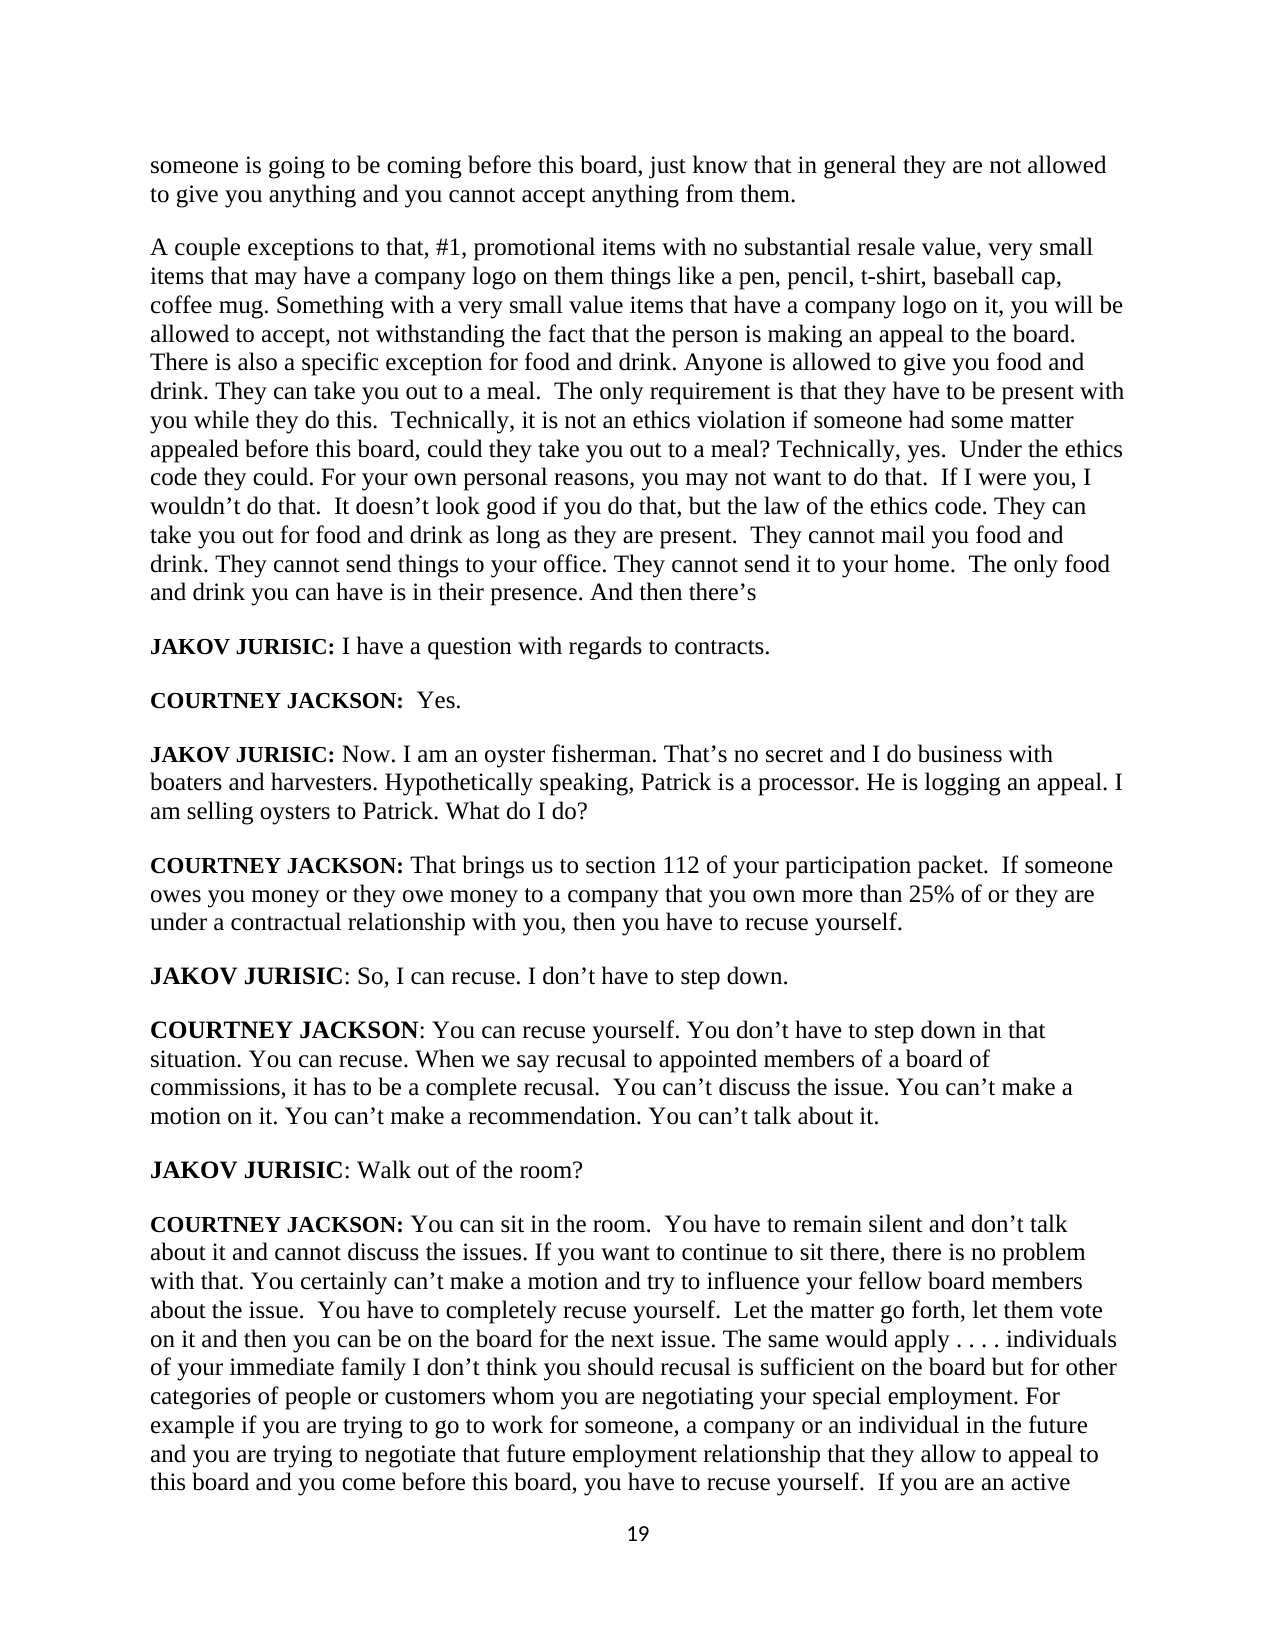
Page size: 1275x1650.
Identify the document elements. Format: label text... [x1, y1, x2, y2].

text JAKOV JURISIC: Walk out of the room? [150, 1155, 1125, 1184]
text A couple exceptions to that, #1, promotional items with no substantial resale value, very small items that may have a company logo on them things like a pen, pencil, t-shirt, baseball cap, coffee mug. Something with a very small value items that have a company logo on it, you will be allowed to accept, not withstanding the fact that the person is making an appeal to the board. There is also a specific exception for food and drink. Anyone is allowed to give you food and drink. They can take you out to a meal. The only requirement is that they have to be present with you while they do this. Technically, it is not an ethics violation if someone had some matter appealed before this board, could they take you out to a meal? Technically, yes. Under the ethics code they could. For your own personal reasons, you may not want to do that. If I were you, I wouldn’t do that. It doesn’t look good if you do that, but the law of the ethics code. They can take you out for food and drink as long as they are present. They cannot mail you food and drink. They cannot send things to your office. They cannot send it to your home. The only food and drink you can have is in their presence. And then there’s [150, 232, 1125, 606]
text JAKOV JURISIC: I have a question with regards to contracts. [150, 631, 1125, 660]
text JAKOV JURISIC: So, I can recuse. I don’t have to step down. [150, 961, 1125, 990]
text JAKOV JURISIC: Now. I am an oyster fisherman. That’s no secret and I do business with boaters and harvesters. Hypothetically speaking, Patrick is a processor. He is logging an appeal. I am selling oysters to Patrick. What do I do? [150, 739, 1125, 825]
text COURTNEY JACKSON: That brings us to section 112 of your participation packet. If someone owes you money or they owe money to a company that you own more than 25% of or they are under a contractual relationship with you, then you have to recuse yourself. [150, 850, 1125, 936]
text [150, 1209, 1125, 1496]
text COURTNEY JACKSON: Yes. [150, 685, 1125, 714]
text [150, 150, 1125, 207]
text COURTNEY JACKSON: You can recuse yourself. You don’t have to step down in that situation. You can recuse. When we say recusal to appointed members of a board of commissions, it has to be a complete recusal. You can’t discuss the issue. You can’t make a motion on it. You can’t make a recommendation. You can’t talk about it. [150, 1015, 1125, 1130]
